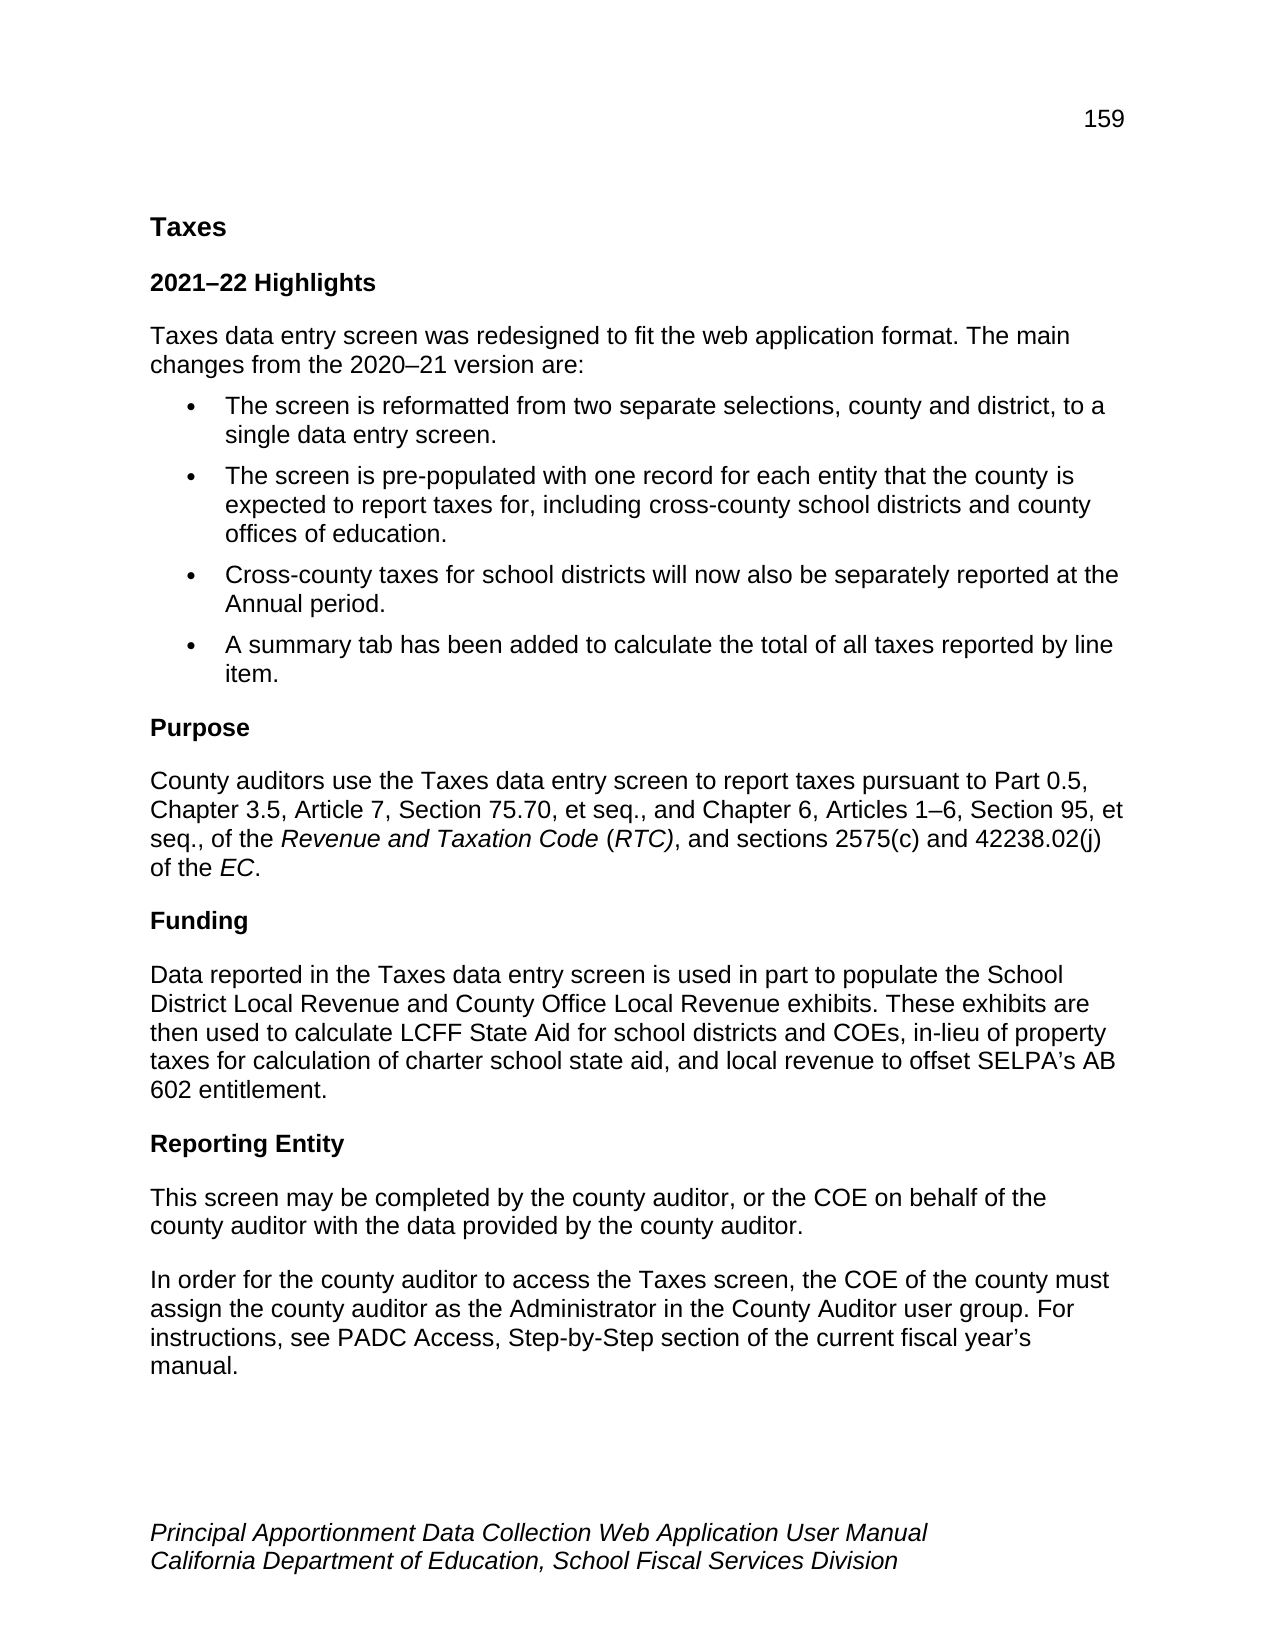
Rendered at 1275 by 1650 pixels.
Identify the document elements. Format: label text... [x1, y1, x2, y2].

subtitle Purpose [150, 712, 1125, 741]
list Cross-county taxes for school districts will now also be separately reported at the Annual period. [187, 560, 1125, 617]
subtitle Funding [150, 906, 1125, 935]
text This screen may be completed by the county auditor, or the COE on behalf of the county auditor with the data provided by the county auditor. [150, 1182, 1125, 1240]
list A summary tab has been added to calculate the total of all taxes reported by line item. [187, 630, 1125, 687]
text County auditors use the Taxes data entry screen to report taxes pursuant to Part 0.5, Chapter 3.5, Article 7, Section 75.70, et seq., and Chapter 6, Articles 1–6, Section 95, et seq., of the Revenue and Taxation Code (RTC), and sections 2575(c) and 42238.02(j) of the EC. [150, 766, 1125, 881]
text Data reported in the Taxes data entry screen is used in part to populate the School District Local Revenue and County Office Local Revenue exhibits. These exhibits are then used to calculate LCFF State Aid for school districts and COEs, in-lieu of property taxes for calculation of charter school state aid, and local revenue to offset SELPA’s AB 602 entitlement. [150, 960, 1125, 1104]
text In order for the county auditor to access the Taxes screen, the COE of the county must assign the county auditor as the Administrator in the County Auditor user group. For instructions, see PADC Access, Step-by-Step section of the current fiscal year’s manual. [150, 1265, 1125, 1380]
subtitle Reporting Entity [150, 1129, 1125, 1157]
list The screen is reformatted from two separate selections, county and district, to a single data entry screen. [187, 391, 1125, 449]
text Taxes data entry screen was redesigned to fit the web application format. The main changes from the 2020–21 version are: [150, 321, 1125, 379]
list The screen is pre-populated with one record for each entity that the county is expected to report taxes for, including cross-county school districts and county offices of education. [187, 461, 1125, 547]
subtitle 2021–22 Highlights [150, 267, 1125, 296]
subtitle Taxes [150, 211, 1125, 242]
